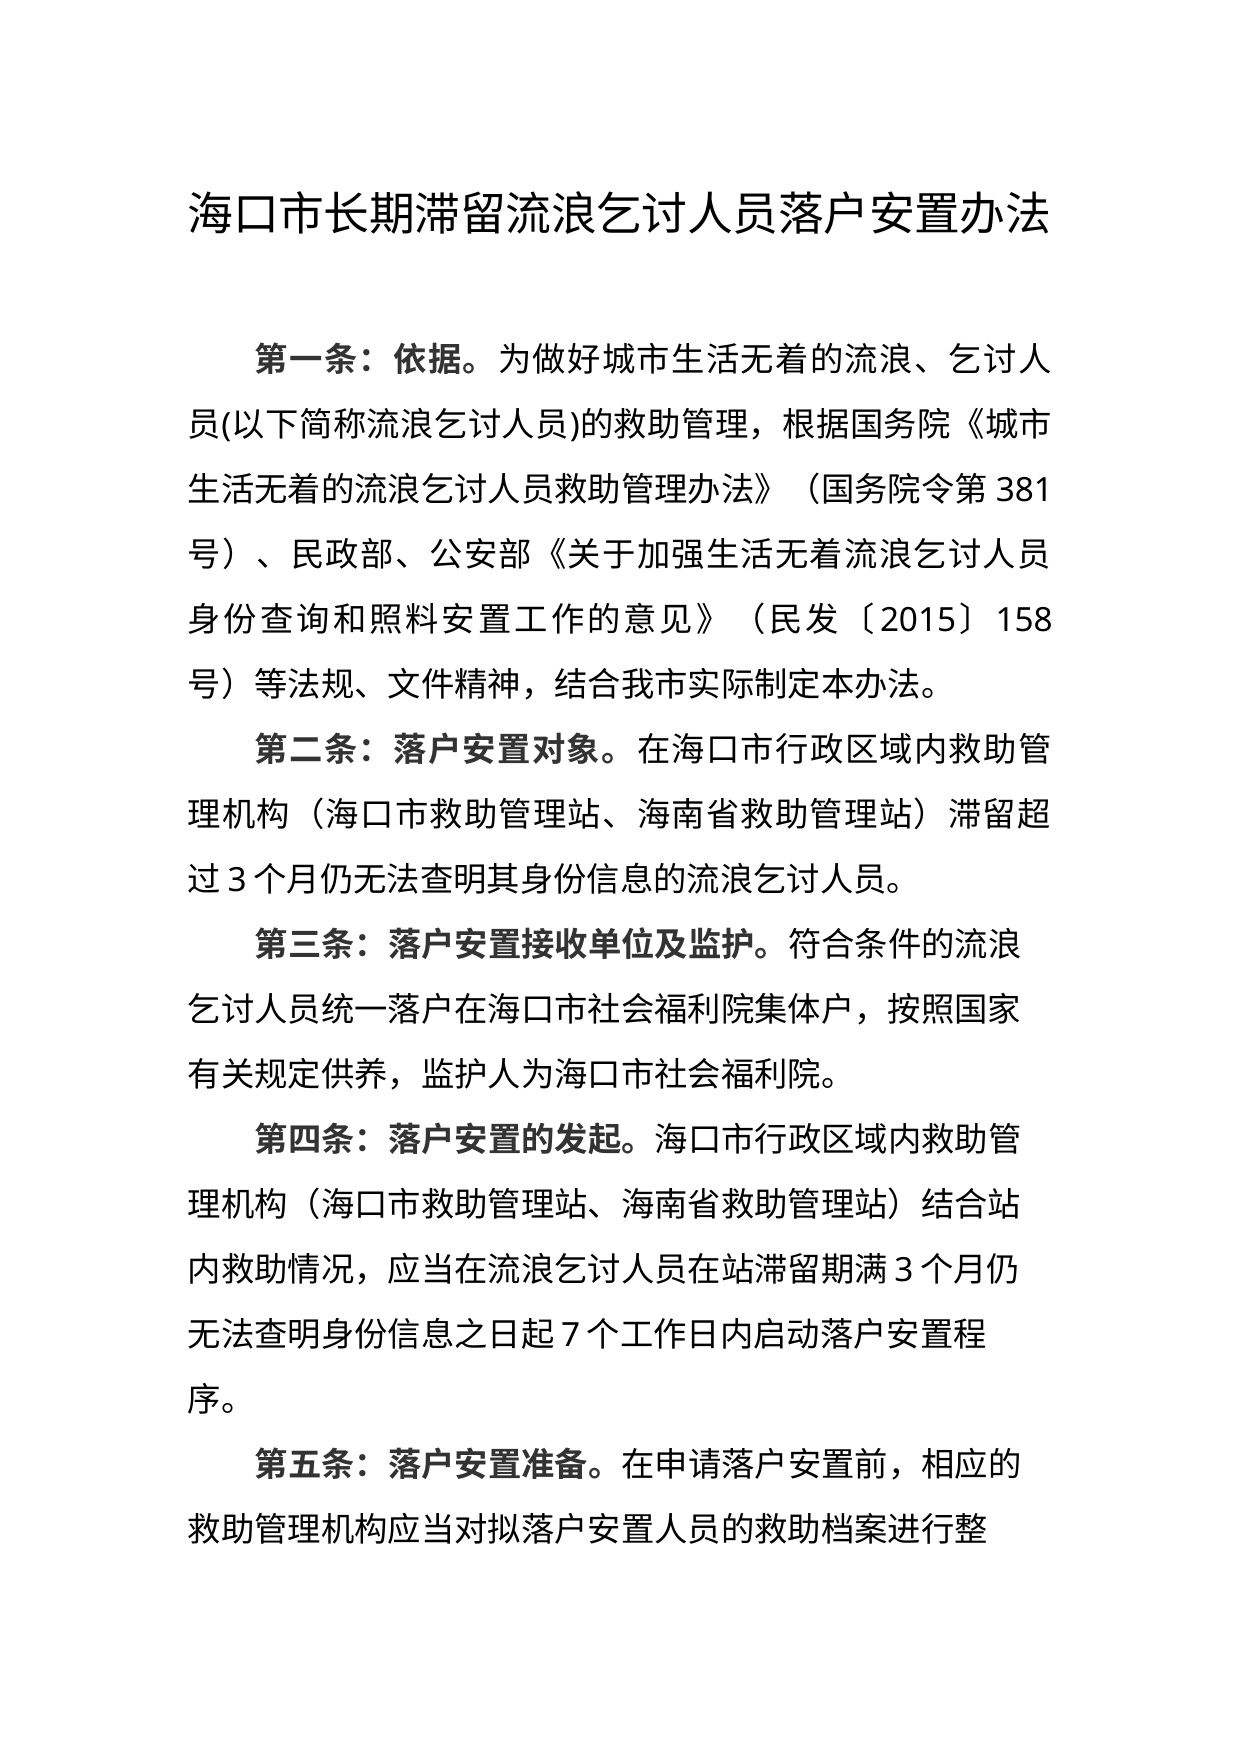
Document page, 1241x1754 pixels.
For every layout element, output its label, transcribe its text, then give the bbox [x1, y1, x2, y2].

text 海口市长期滞留流浪乞讨人员落户安置办法 [187, 162, 1053, 259]
text 第三条：落户安置接收单位及监护。符合条件的流浪乞讨人员统一落户在海口市社会福利院集体户，按照国家有关规定供养，监护人为海口市社会福利院。 [187, 909, 1053, 1104]
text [187, 1429, 1053, 1559]
text 第四条：落户安置的发起。海口市行政区域内救助管理机构（海口市救助管理站、海南省救助管理站）结合站内救助情况，应当在流浪乞讨人员在站滞留期满3个月仍无法查明身份信息之日起7个工作日内启动落户安置程序。 [187, 1104, 1053, 1429]
text 第一条：依据。为做好城市生活无着的流浪、乞讨人员(以下简称流浪乞讨人员)的救助管理，根据国务院《城市生活无着的流浪乞讨人员救助管理办法》（国务院令第381号）、民政部、公安部《关于加强生活无着流浪乞讨人员身份查询和照料安置工作的意见》（民发〔2015〕158号）等法规、文件精神，结合我市实际制定本办法。 [187, 324, 1053, 714]
text 第二条：落户安置对象。在海口市行政区域内救助管理机构（海口市救助管理站、海南省救助管理站）滞留超过3个月仍无法查明其身份信息的流浪乞讨人员。 [187, 714, 1053, 909]
